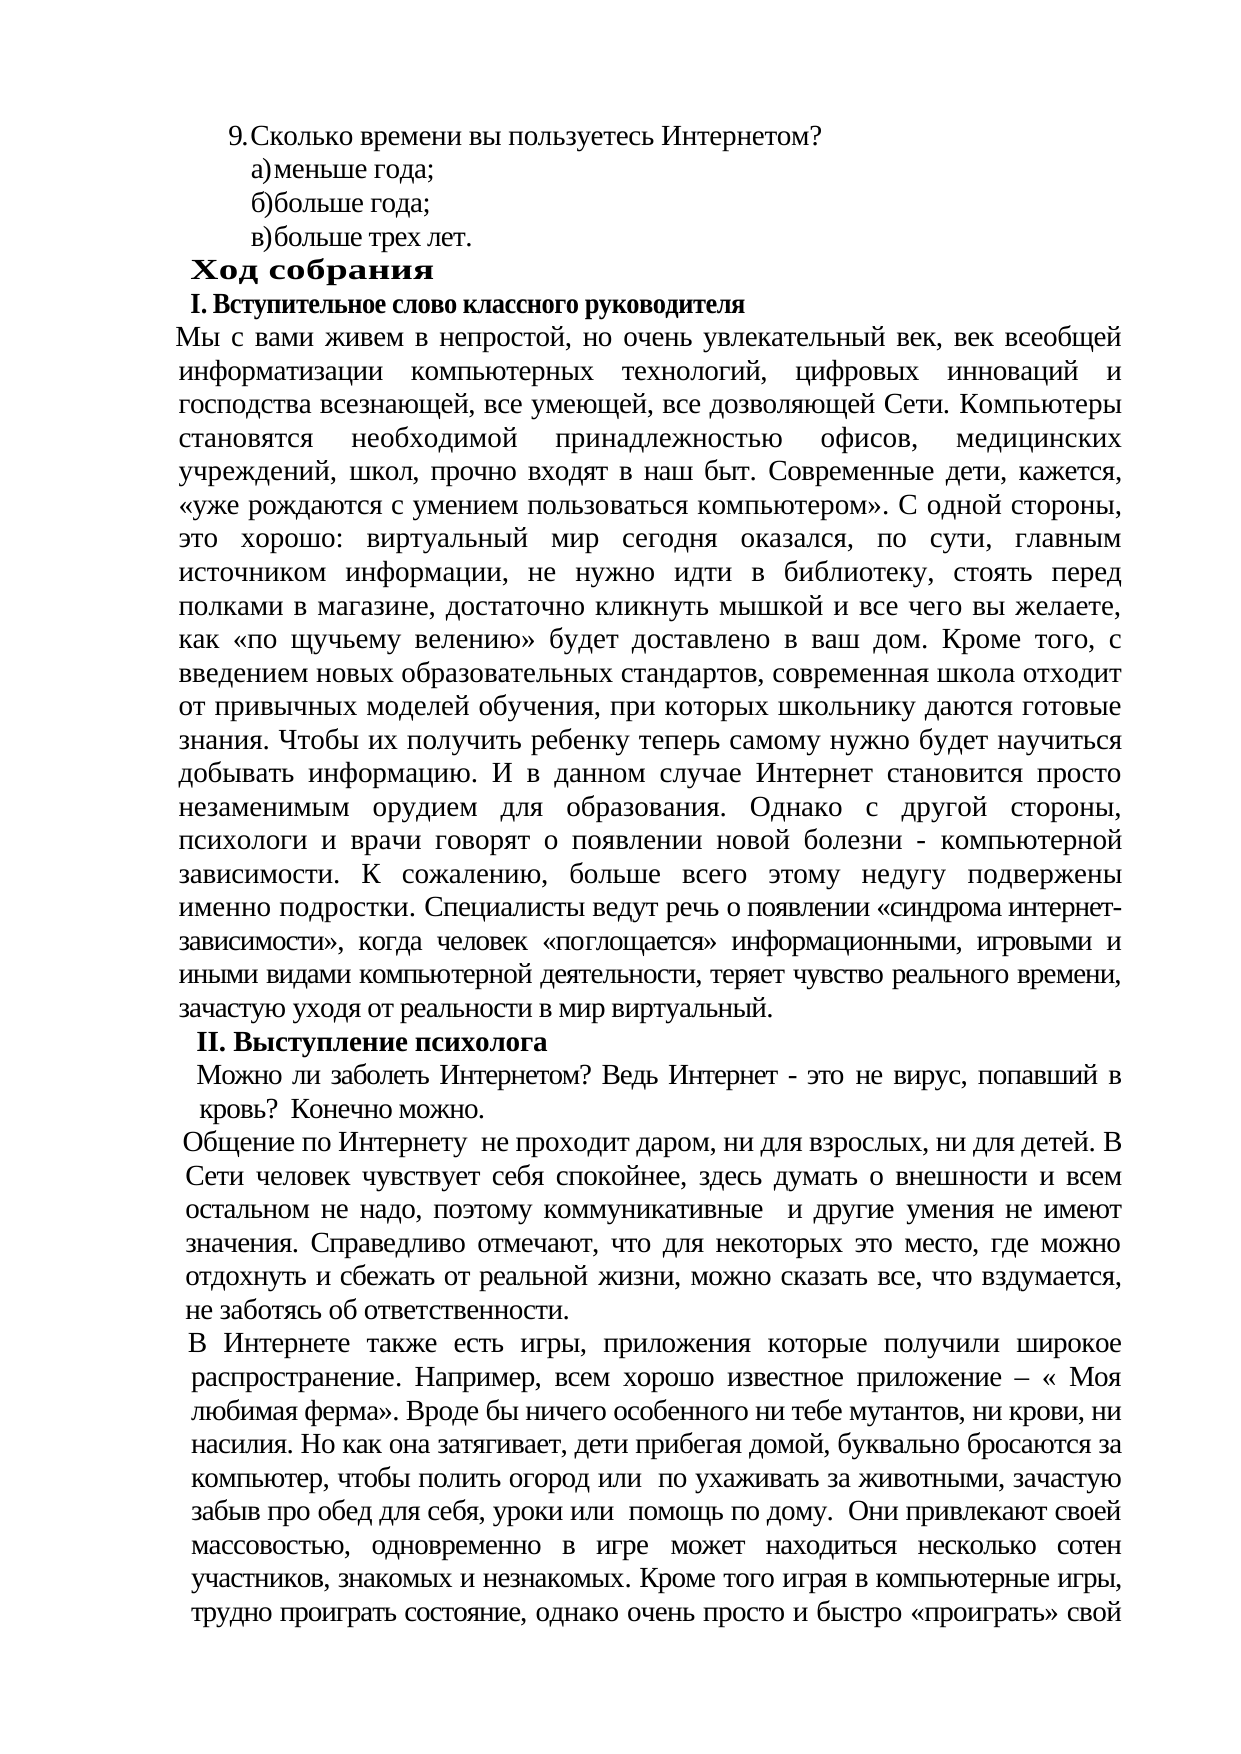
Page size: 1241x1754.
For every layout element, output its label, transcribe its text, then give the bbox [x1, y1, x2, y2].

text Можно ли заболеть Интернетом? Ведь Интернет - это не вирус, попавший в кровь? Конечно можно. [196, 1057, 1122, 1124]
text б) больше года; [251, 185, 1122, 219]
text а) меньше года; [251, 152, 1122, 185]
text 9. Сколько времени вы пользуетесь Интернетом? [228, 118, 1122, 152]
text Общение по Интернету не проходит даром, ни для взрослых, ни для детей. В Сети человек чувствует себя спокойнее, здесь думать о внешности и всем остальном не надо, поэтому коммуникативные и другие умения не имеют значения. Справедливо отмечают, что для некоторых это место, где можно отдохнуть и сбежать от реальной жизни, можно сказать все, что вздумается, не заботясь об ответственности. [182, 1124, 1122, 1326]
text I. Вступительное слово классного руководителя [190, 286, 1122, 319]
text в) больше трех лет. [251, 219, 1122, 252]
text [188, 1326, 1122, 1627]
text Мы с вами живем в непростой, но очень увлекательный век, век всеобщей информатизации компьютерных технологий, цифровых инноваций и господства всезнающей, все умеющей, все дозволяющей Сети. Компьютеры становятся необходимой принадлежностью офисов, медицинских учреждений, школ, прочно входят в наш быт. Современные дети, кажется, «уже рождаются с умением пользоваться компьютером». С одной стороны, это хорошо: виртуальный мир сегодня оказался, по сути, главным источником информации, не нужно идти в библиотеку, стоять перед полками в магазине, достаточно кликнуть мышкой и все чего вы желаете, как «по щучьему велению» будет доставлено в ваш дом. Кроме того, с введением новых образовательных стандартов, современная школа отходит от привычных моделей обучения, при которых школьнику даются готовые знания. Чтобы их получить ребенку теперь самому нужно будет научиться добывать информацию. И в данном случае Интернет становится просто незаменимым орудием для образования. Однако с другой стороны, психологи и врачи говорят о появлении новой болезни - компьютерной зависимости. К сожалению, больше всего этому недугу подвержены именно подростки. Специалисты ведут речь о появлении «синдрома интернет-зависимости», когда человек «поглощается» информационными, игровыми и иными видами компьютерной деятельности, теряет чувство реального времени, зачастую уходя от реальности в мир виртуальный. [175, 319, 1122, 1024]
text II. Выступление психолога [196, 1024, 1122, 1057]
text Ход собрания [190, 252, 1122, 286]
